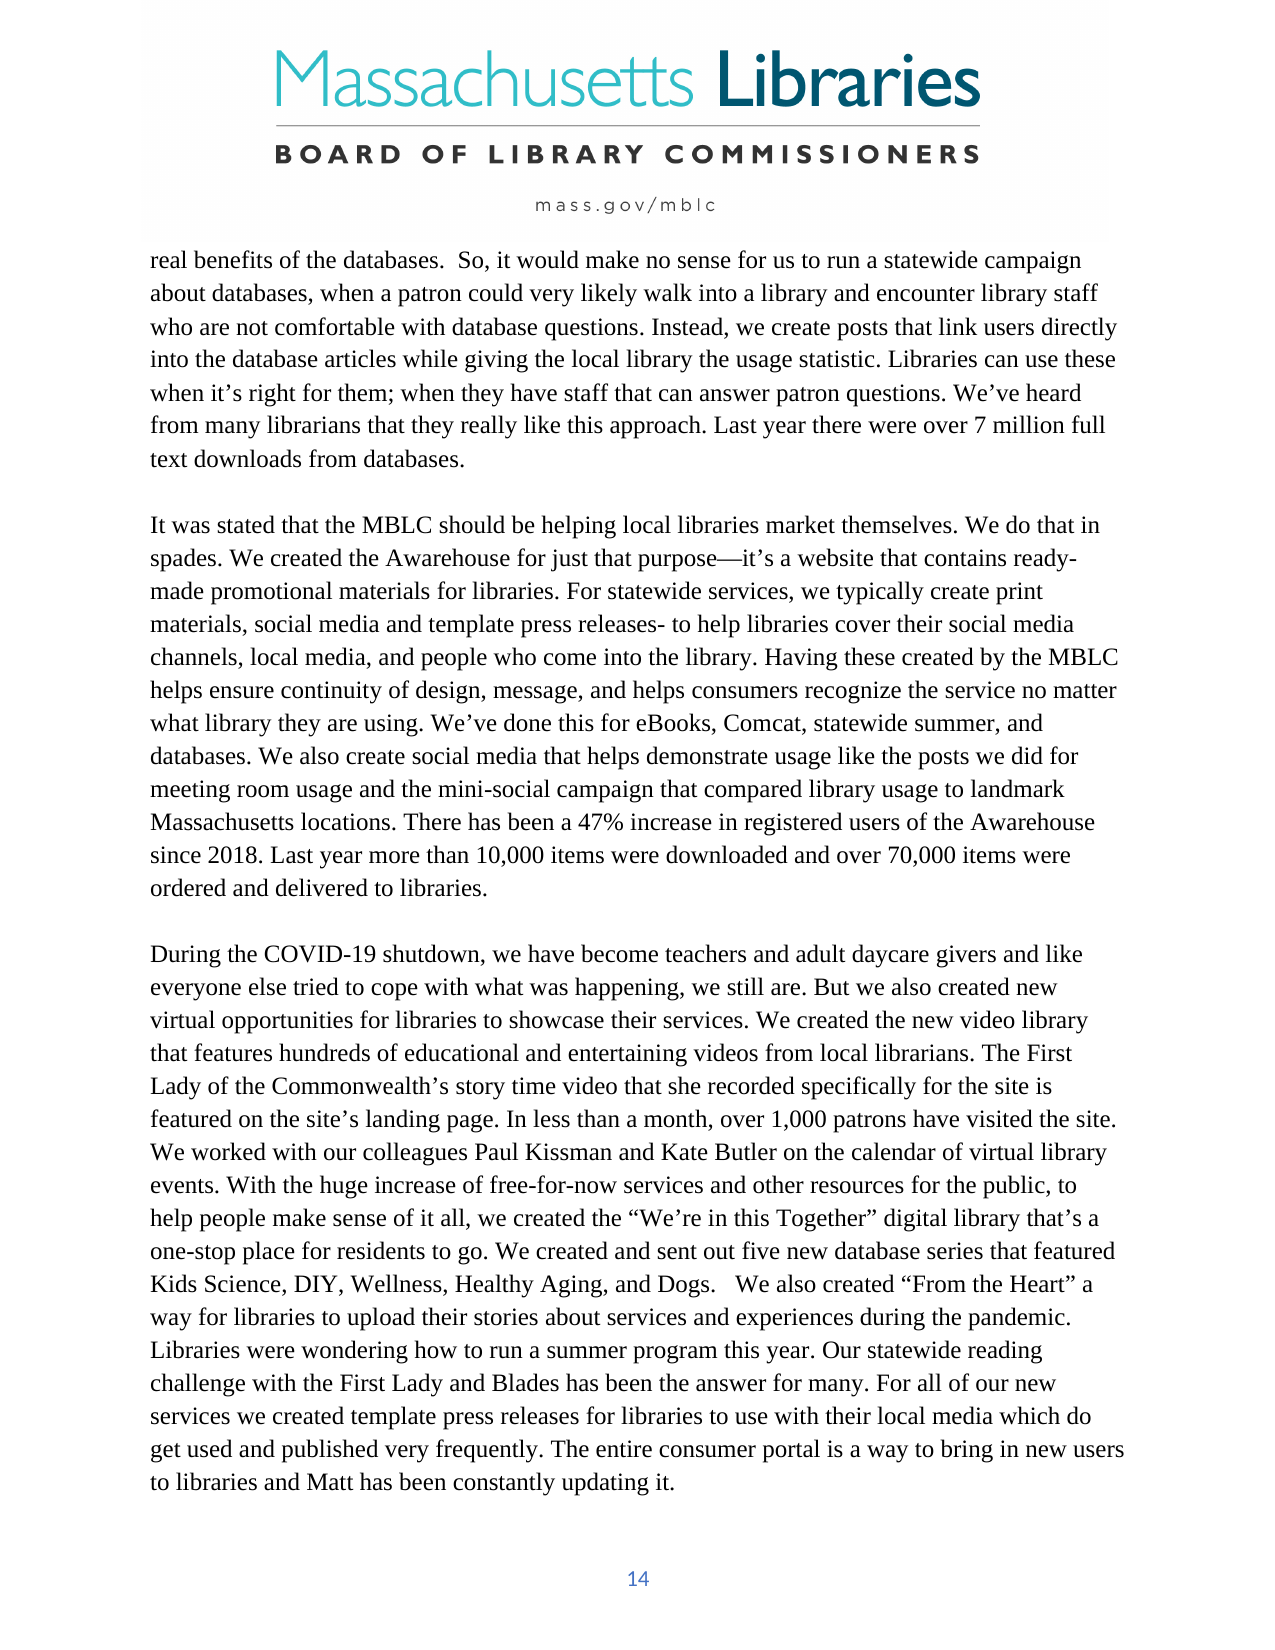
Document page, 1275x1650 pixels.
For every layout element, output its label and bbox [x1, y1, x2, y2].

text [150, 120, 1125, 1496]
picture [141, 0, 1109, 242]
